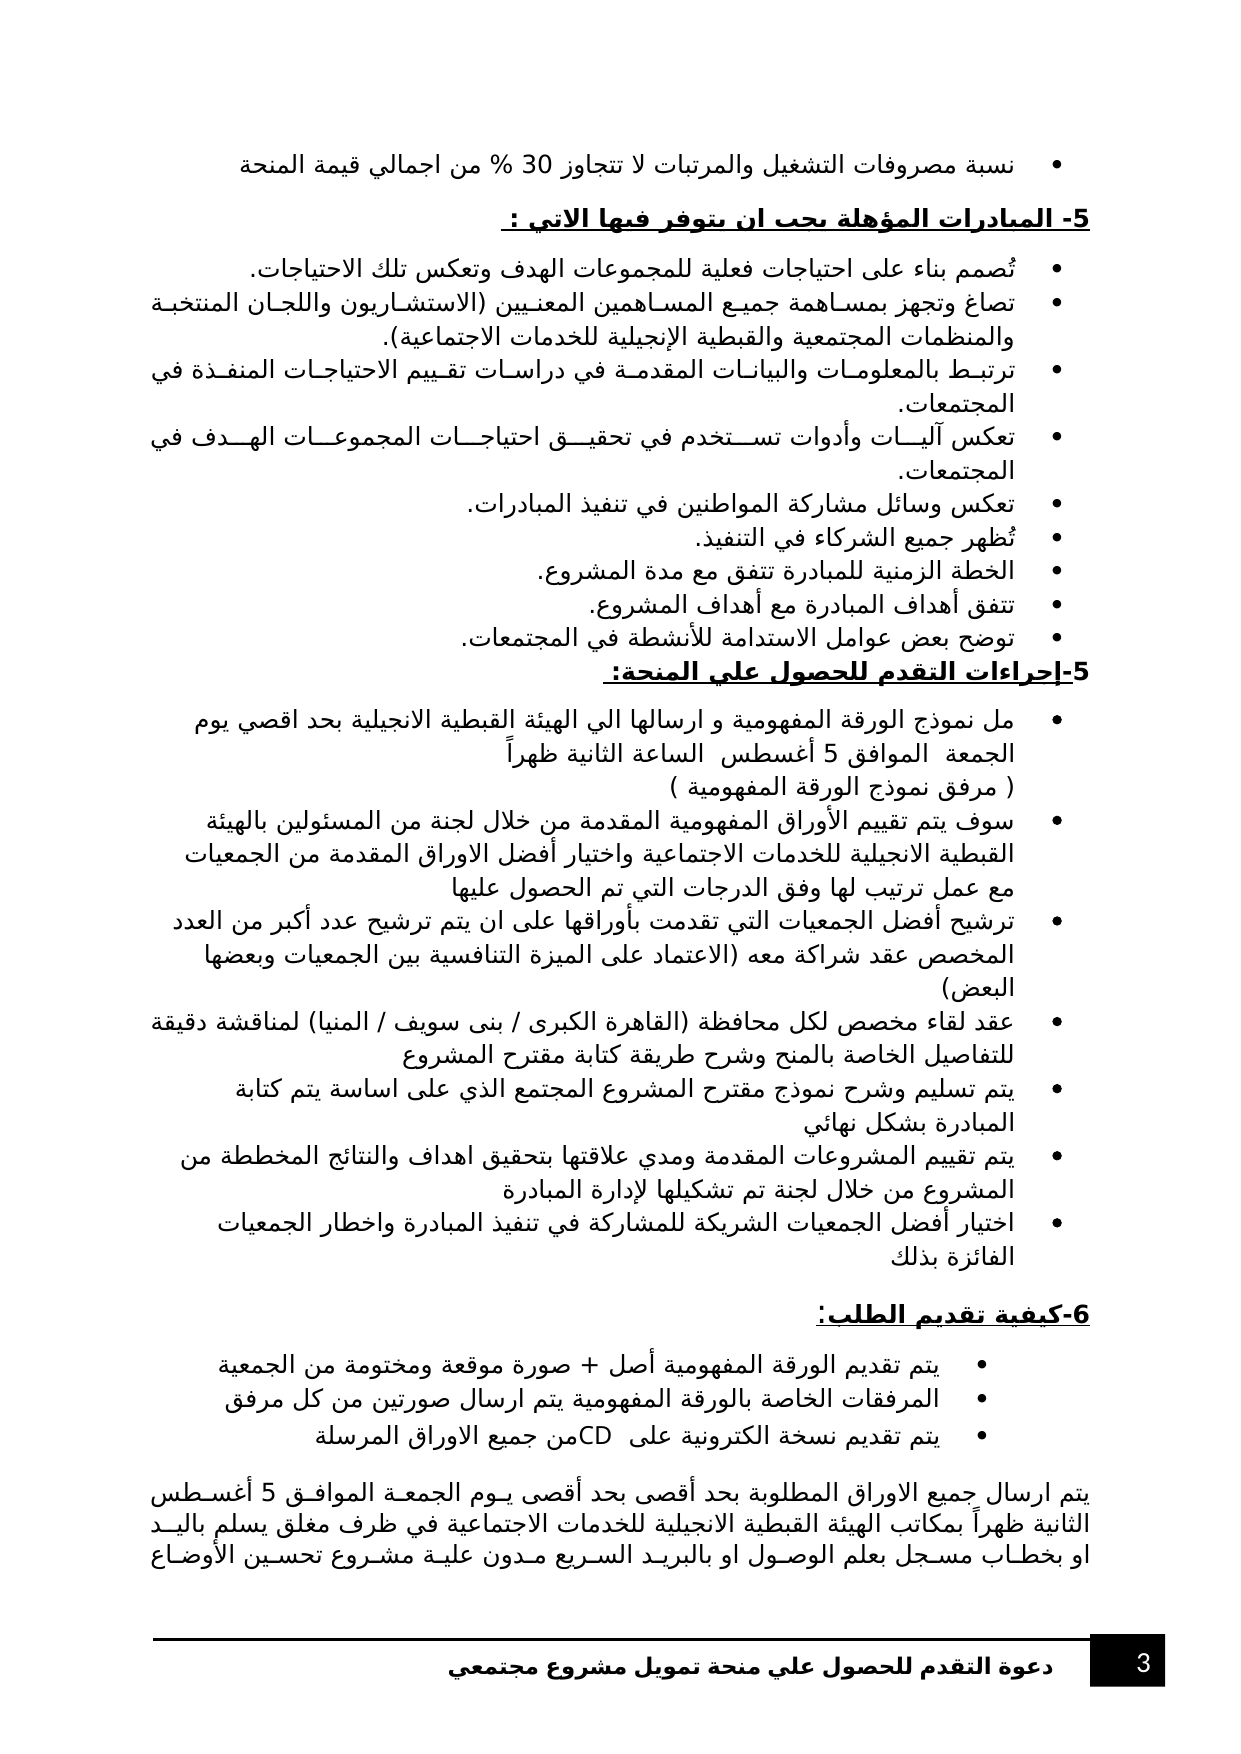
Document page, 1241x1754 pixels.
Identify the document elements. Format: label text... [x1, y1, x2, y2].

list الخطة الزمنية للمبادرة تتفق مع مدة المشروع. [150, 556, 1053, 586]
list مل نموذج الورقة المفهومية و ارسالها الي الهيئة القبطية الانجيلية بحد اقصي يوم الجمعة الموافق 5 أغسطس الساعة الثانية ظهراً ( مرفق نموذج الورقة المفهومية ) [150, 705, 1053, 801]
list اختيار أفضل الجمعيات الشريكة للمشاركة في تنفيذ المبادرة واخطار الجمعيات الفائزة بذلك [150, 1208, 1053, 1271]
list يتم تقديم نسخة الكترونية على CDمن جميع الاوراق المرسلة [150, 1418, 978, 1452]
list يتم تسليم وشرح نموذج مقترح المشروع المجتمع الذي على اساسة يتم كتابة المبادرة بشكل نهائي [150, 1074, 1053, 1137]
list تُصمم بناء على احتياجات فعلية للمجموعات الهدف وتعكس تلك الاحتياجات. [150, 254, 1053, 284]
list ترتبط بالمعلومات والبيانات المقدمة في دراسات تقييم الاحتياجات المنفذة في المجتمعات. [150, 355, 1053, 418]
text 5- المبادرات المؤهلة يجب ان يتوفر فيها الاتي : [150, 204, 1090, 233]
list تعكس آليات وأدوات تستخدم في تحقيق احتياجات المجموعات الهدف في المجتمعات. [150, 422, 1053, 485]
list المرفقات الخاصة بالورقة المفهومية يتم ارسال صورتين من كل مرفق [150, 1384, 978, 1413]
list تصاغ وتجهز بمساهمة جميع المساهمين المعنيين (الاستشاريون واللجان المنتخبة والمنظمات المجتمعية والقبطية الإنجيلية للخدمات الاجتماعية). [150, 288, 1053, 351]
text 5-إجراءات التقدم للحصول علي المنحة: [150, 657, 1090, 686]
list عقد لقاء مخصص لكل محافظة (القاهرة الكبرى / بنى سويف / المنيا) لمناقشة دقيقة للتفاصيل الخاصة بالمنح وشرح طريقة كتابة مقترح المشروع [150, 1007, 1053, 1070]
list تتفق أهداف المبادرة مع أهداف المشروع. [150, 590, 1053, 619]
text 6-كيفية تقديم الطلب: [150, 1292, 1090, 1331]
list توضح بعض عوامل الاستدامة للأنشطة في المجتمعات. [150, 623, 1053, 653]
list ترشيح أفضل الجمعيات التي تقدمت بأوراقها على ان يتم ترشيح عدد أكبر من العدد المخصص عقد شراكة معه (الاعتماد على الميزة التنافسية بين الجمعيات وبعضها البعض) [150, 906, 1053, 1003]
list يتم تقييم المشروعات المقدمة ومدي علاقتها بتحقيق اهداف والنتائج المخططة من المشروع من خلال لجنة تم تشكيلها لإدارة المبادرة [150, 1141, 1053, 1204]
list نسبة مصروفات التشغيل والمرتبات لا تتجاوز 30 % من اجمالي قيمة المنحة [150, 150, 1053, 179]
list يتم تقديم الورقة المفهومية أصل + صورة موقعة ومختومة من الجمعية [150, 1351, 978, 1380]
list تُظهر جميع الشركاء في التنفيذ. [150, 523, 1053, 552]
list تعكس وسائل مشاركة المواطنين في تنفيذ المبادرات. [150, 489, 1053, 518]
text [150, 1478, 1090, 1570]
list سوف يتم تقييم الأوراق المفهومية المقدمة من خلال لجنة من المسئولين بالهيئة القبطية الانجيلية للخدمات الاجتماعية واختيار أفضل الاوراق المقدمة من الجمعيات مع عمل ترتيب لها وفق الدرجات التي تم الحصول عليها [150, 806, 1053, 902]
